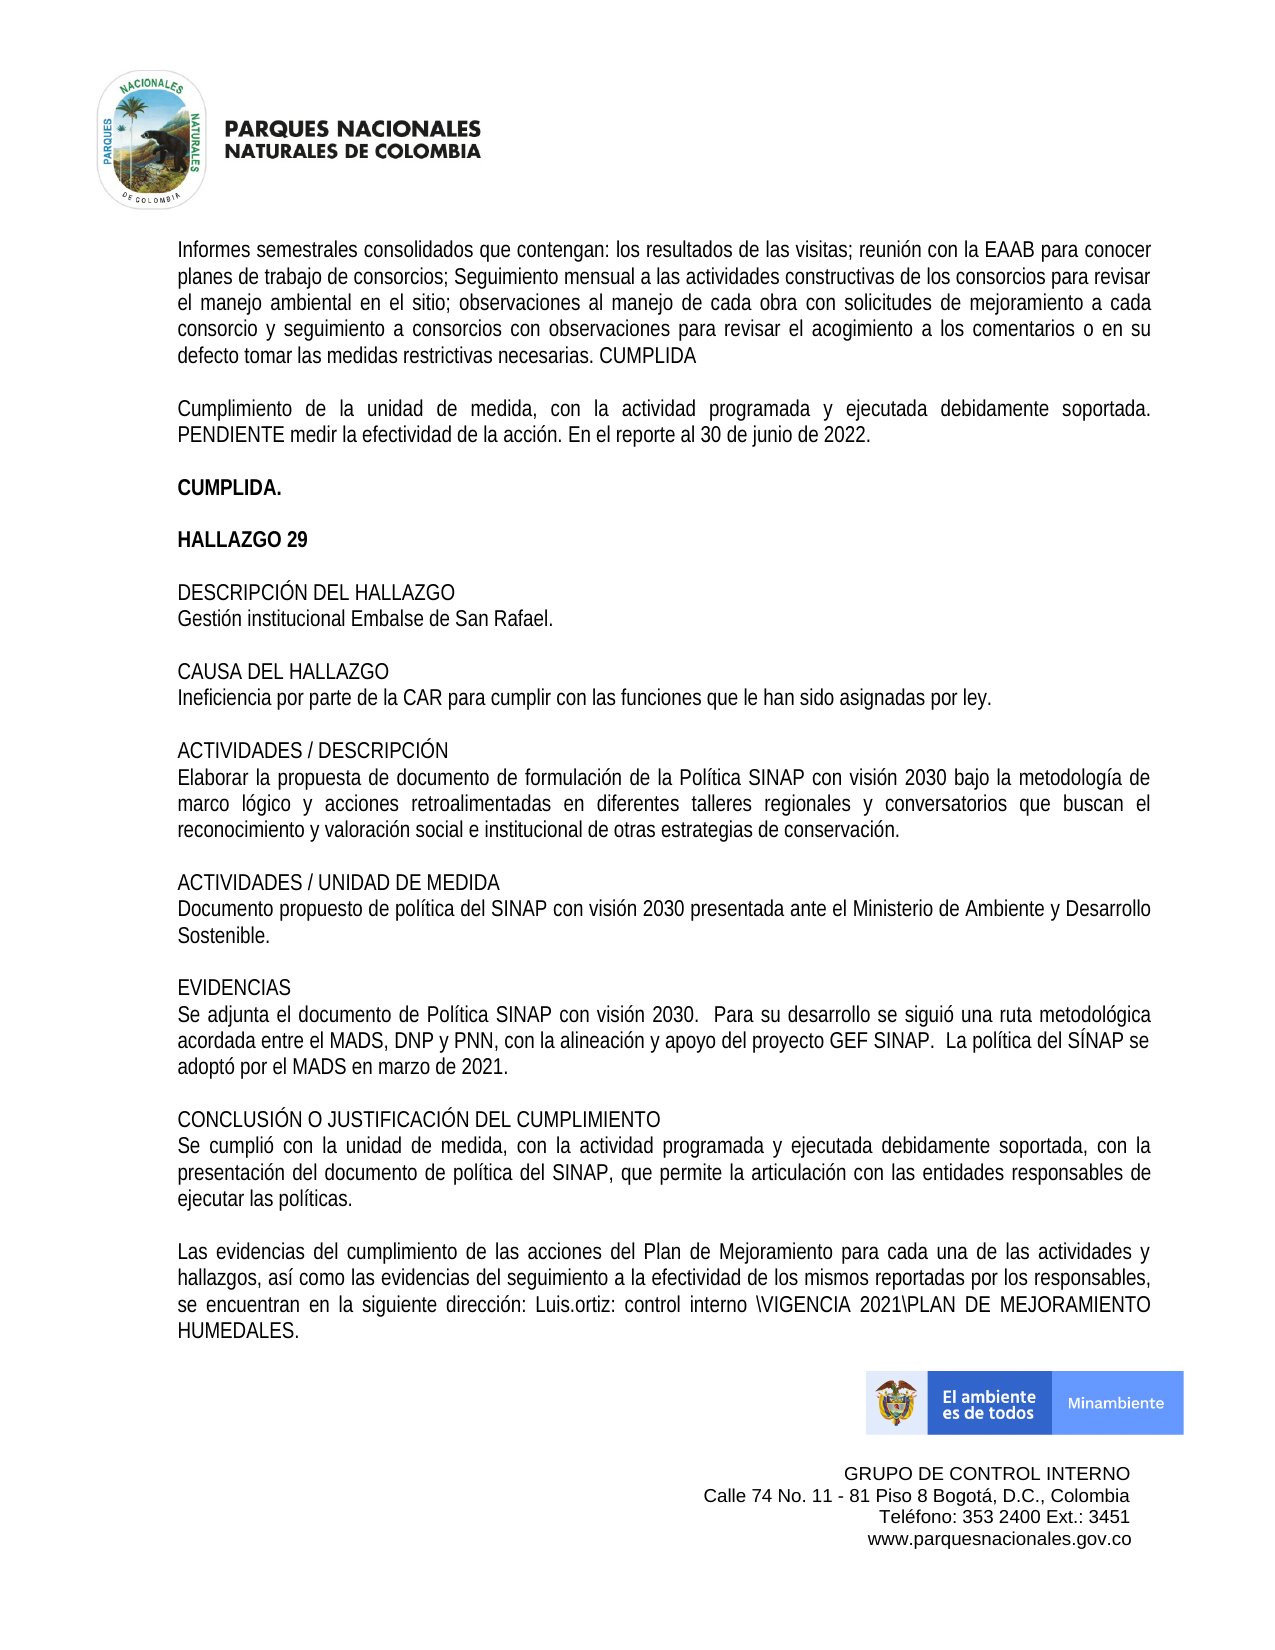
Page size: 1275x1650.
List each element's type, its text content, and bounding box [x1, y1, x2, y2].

text CONCLUSIÓN O JUSTIFICACIÓN DEL CUMPLIMIENTO [177, 1106, 1152, 1132]
text Se cumplió con la unidad de medida, con la actividad programada y ejecutada debidamente soportada, con la presentación del documento de política del SINAP, que permite la articulación con las entidades responsables de ejecutar las políticas. [177, 1132, 1152, 1211]
text Las evidencias del cumplimiento de las acciones del Plan de Mejoramiento para cada una de las actividades y hallazgos, así como las evidencias del seguimiento a la efectividad de los mismos reportadas por los responsables, se encuentran en la siguiente dirección: Luis.ortiz: control interno \VIGENCIA 2021\PLAN DE MEJORAMIENTO HUMEDALES. [177, 1238, 1152, 1343]
text ACTIVIDADES / DESCRIPCIÓN [177, 737, 1152, 763]
text DESCRIPCIÓN DEL HALLAZGO [177, 579, 1152, 605]
text Gestión institucional Embalse de San Rafael. [177, 605, 1152, 632]
picture [83, 56, 489, 219]
text Documento propuesto de política del SINAP con visión 2030 presentada ante el Ministerio de Ambiente y Desarrollo Sostenible. [177, 895, 1152, 948]
text Elaborar la propuesta de documento de formulación de la Política SINAP con visión 2030 bajo la metodología de marco lógico y acciones retroalimentadas en diferentes talleres regionales y conversatorios que buscan el reconocimiento y valoración social e institucional de otras estrategias de conservación. [177, 763, 1152, 842]
picture [865, 1371, 1184, 1435]
text Cumplimiento de la unidad de medida, con la actividad programada y ejecutada debidamente soportada. PENDIENTE medir la efectividad de la acción. En el reporte al 30 de junio de 2022. [177, 394, 1152, 447]
text Se adjunta el documento de Política SINAP con visión 2030. Para su desarrollo se siguió una ruta metodológica acordada entre el MADS, DNP y PNN, con la alineación y apoyo del proyecto GEF SINAP. La política del SÍNAP se adoptó por el MADS en marzo de 2021. [177, 1001, 1152, 1080]
text Ineficiencia por parte de la CAR para cumplir con las funciones que le han sido asignadas por ley. [177, 684, 1152, 711]
text CUMPLIDA. [177, 473, 1152, 500]
text HALLAZGO 29 [177, 526, 1152, 553]
text EVIDENCIAS [177, 974, 1152, 1001]
text Informes semestrales consolidados que contengan: los resultados de las visitas; reunión con la EAAB para conocer planes de trabajo de consorcios; Seguimiento mensual a las actividades constructivas de los consorcios para revisar el manejo ambiental en el sitio; observaciones al manejo de cada obra con solicitudes de mejoramiento a cada consorcio y seguimiento a consorcios con observaciones para revisar el acogimiento a los comentarios o en su defecto tomar las medidas restrictivas necesarias. CUMPLIDA [177, 236, 1152, 368]
text CAUSA DEL HALLAZGO [177, 658, 1152, 684]
text ACTIVIDADES / UNIDAD DE MEDIDA [177, 869, 1152, 895]
